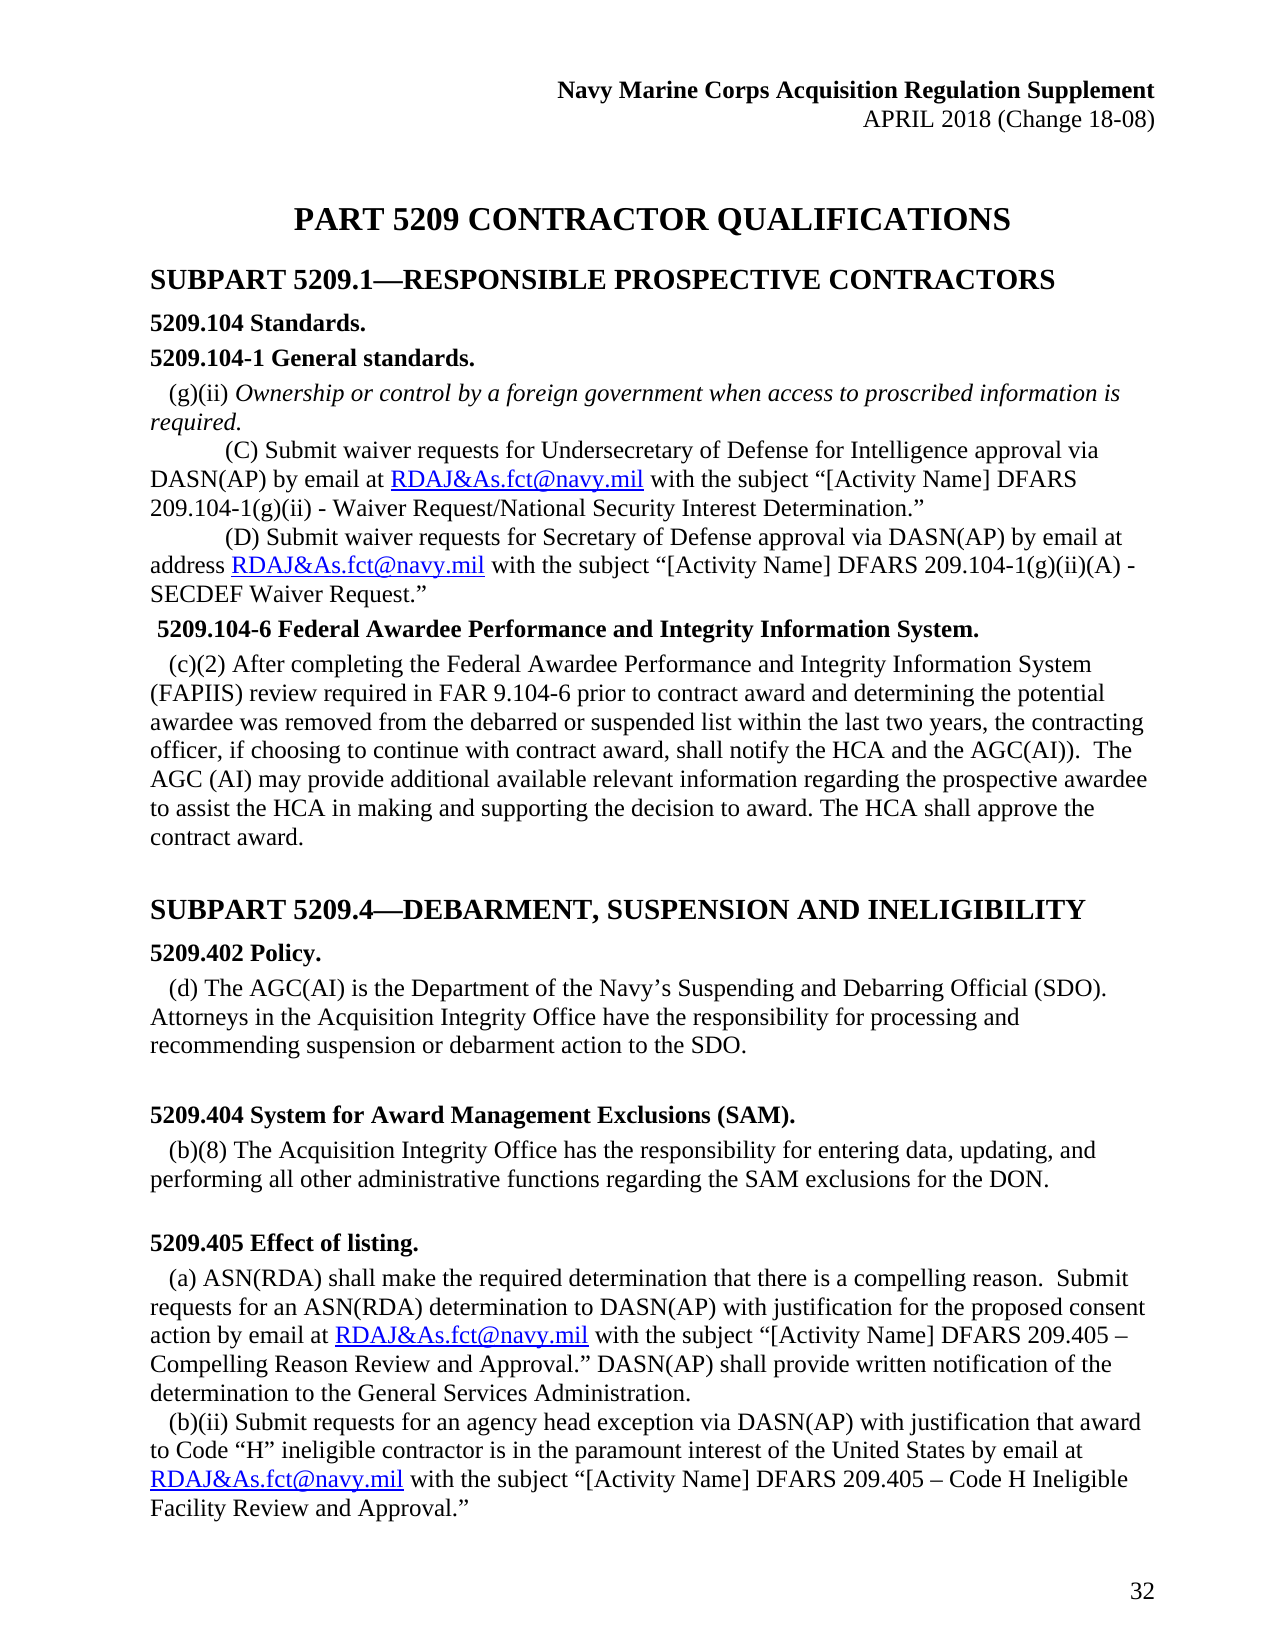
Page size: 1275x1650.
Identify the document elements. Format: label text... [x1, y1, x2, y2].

subtitle SUBPART 5209.4—DEBARMENT, SUSPENSION AND INELIGIBILITY [150, 892, 1155, 925]
subtitle 5209.104 Standards. [150, 308, 1155, 337]
text (C) Submit waiver requests for Undersecretary of Defense for Intelligence approval via DASN(AP) by email at RDAJ&As.fct@navy.mil with the subject “[Activity Name] DFARS 209.104-1(g)(ii) - Waiver Request/National Security Interest Determination.” [150, 436, 1155, 522]
subtitle 5209.404 System for Award Management Exclusions (SAM). [150, 1100, 1155, 1129]
subtitle PART 5209 CONTRACTOR QUALIFICATIONS [150, 199, 1155, 237]
subtitle 5209.402 Policy. [150, 938, 1155, 967]
text (a) ASN(RDA) shall make the required determination that there is a compelling reason. Submit requests for an ASN(RDA) determination to DASN(AP) with justification for the proposed consent action by email at RDAJ&As.fct@navy.mil with the subject “[Activity Name] DFARS 209.405 – Compelling Reason Review and Approval.” DASN(AP) shall provide written notification of the determination to the General Services Administration. [150, 1263, 1155, 1407]
text (b)(ii) Submit requests for an agency head exception via DASN(AP) with justification that award to Code “H” ineligible contractor is in the paramount interest of the United States by email at RDAJ&As.fct@navy.mil with the subject “[Activity Name] DFARS 209.405 – Code H Ineligible Facility Review and Approval.” [150, 1407, 1155, 1522]
subtitle 5209.104-6 Federal Awardee Performance and Integrity Information System. [150, 614, 1155, 643]
text (d) The AGC(AI) is the Department of the Navy’s Suspending and Debarring Official (SDO). Attorneys in the Acquisition Integrity Office have the responsibility for processing and recommending suspension or debarment action to the SDO. [150, 973, 1155, 1059]
text (D) Submit waiver requests for Secretary of Defense approval via DASN(AP) by email at address RDAJ&As.fct@navy.mil with the subject “[Activity Name] DFARS 209.104-1(g)(ii)(A) - SECDEF Waiver Request.” [150, 522, 1155, 608]
text (b)(8) The Acquisition Integrity Office has the responsibility for entering data, updating, and performing all other administrative functions regarding the SAM exclusions for the DON. [150, 1135, 1155, 1193]
subtitle SUBPART 5209.1—RESPONSIBLE PROSPECTIVE CONTRACTORS [150, 262, 1155, 296]
subtitle 5209.104-1 General standards. [150, 343, 1155, 372]
subtitle 5209.405 Effect of listing. [150, 1228, 1155, 1257]
text (g)(ii) Ownership or control by a foreign government when access to proscribed information is required. [150, 378, 1155, 436]
text (c)(2) After completing the Federal Awardee Performance and Integrity Information System (FAPIIS) review required in FAR 9.104-6 prior to contract award and determining the potential awardee was removed from the debarred or suspended list within the last two years, the contracting officer, if choosing to continue with contract award, shall notify the HCA and the AGC(AI)). The AGC (AI) may provide additional available relevant information regarding the prospective awardee to assist the HCA in making and supporting the decision to award. The HCA shall approve the contract award. [150, 649, 1155, 851]
